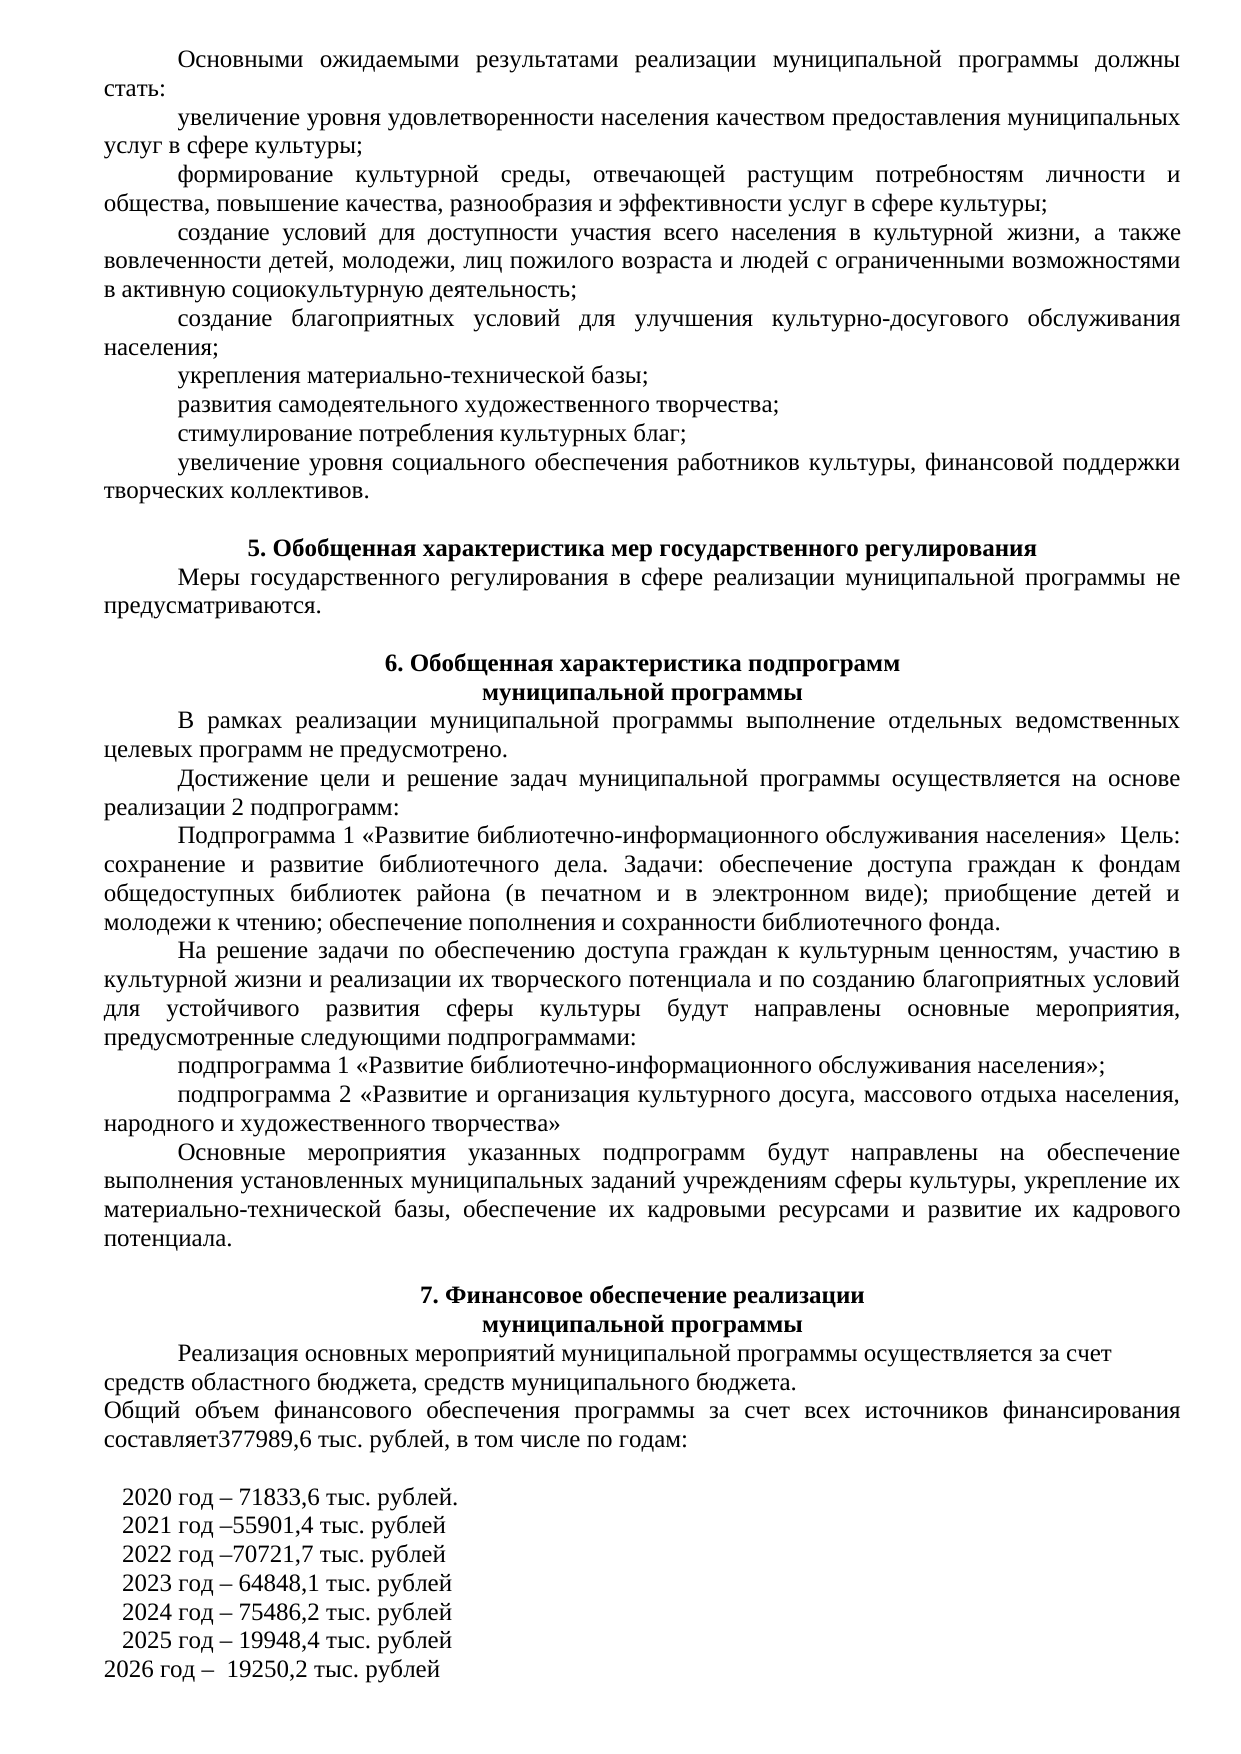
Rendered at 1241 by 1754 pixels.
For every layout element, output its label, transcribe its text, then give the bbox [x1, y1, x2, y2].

text увеличение уровня социального обеспечения работников культуры, финансовой поддержки творческих коллективов. [103, 447, 1181, 504]
text 2026 год – 19250,2 тыс. рублей [103, 1654, 1181, 1683]
text Реализация основных мероприятий муниципальной программы осуществляется за счет средств областного бюджета, средств муниципального бюджета. [103, 1338, 1181, 1396]
text формирование культурной среды, отвечающей растущим потребностям личности и общества, повышение качества, разнообразия и эффективности услуг в сфере культуры; [103, 159, 1181, 217]
text 2022 год –70721,7 тыс. рублей [103, 1539, 1181, 1568]
text На решение задачи по обеспечению доступа граждан к культурным ценностям, участию в культурной жизни и реализации их творческого потенциала и по созданию благоприятных условий для устойчивого развития сферы культуры будут направлены основные мероприятия, предусмотренные следующими подпрограммами: [103, 936, 1181, 1051]
text 2025 год – 19948,4 тыс. рублей [103, 1626, 1181, 1654]
text муниципальной программы [103, 677, 1181, 706]
text развития самодеятельного художественного творчества; [103, 389, 1181, 418]
text создание условий для доступности участия всего населения в культурной жизни, а также вовлеченности детей, молодежи, лиц пожилого возраста и людей с ограниченными возможностями в активную социокультурную деятельность; [103, 217, 1181, 303]
text увеличение уровня удовлетворенности населения качеством предоставления муниципальных услуг в сфере культуры; [103, 102, 1181, 159]
text подпрограмма 1 «Развитие библиотечно-информационного обслуживания населения»; [103, 1051, 1181, 1079]
text муниципальной программы [103, 1309, 1181, 1338]
text Основные мероприятия указанных подпрограмм будут направлены на обеспечение выполнения установленных муниципальных заданий учреждениям сферы культуры, укрепление их материально-технической базы, обеспечение их кадровыми ресурсами и развитие их кадрового потенциала. [103, 1137, 1181, 1252]
text 2024 год – 75486,2 тыс. рублей [103, 1597, 1181, 1626]
text подпрограмма 2 «Развитие и организация культурного досуга, массового отдыха населения, народного и художественного творчества» [103, 1079, 1181, 1137]
text Подпрограмма 1 «Развитие библиотечно-информационного обслуживания населения» Цель: сохранение и развитие библиотечного дела. Задачи: обеспечение доступа граждан к фондам общедоступных библиотек района (в печатном и в электронном виде); приобщение детей и молодежи к чтению; обеспечение пополнения и сохранности библиотечного фонда. [103, 821, 1181, 936]
text стимулирование потребления культурных благ; [103, 418, 1181, 447]
text Основными ожидаемыми результатами реализации муниципальной программы должны стать: [103, 44, 1181, 102]
text Общий объем финансового обеспечения программы за счет всех источников финансирования составляет377989,6 тыс. рублей, в том числе по годам: [103, 1396, 1181, 1453]
text 7. Финансовое обеспечение реализации [103, 1281, 1181, 1309]
text 2023 год – 64848,1 тыс. рублей [103, 1568, 1181, 1597]
text 6. Обобщенная характеристика подпрограмм [103, 648, 1181, 677]
text 5. Обобщенная характеристика мер государственного регулирования [103, 533, 1181, 562]
text 2021 год –55901,4 тыс. рублей [103, 1511, 1181, 1539]
text В рамках реализации муниципальной программы выполнение отдельных ведомственных целевых программ не предусмотрено. [103, 706, 1181, 763]
text создание благоприятных условий для улучшения культурно-досугового обслуживания населения; [103, 303, 1181, 361]
text Достижение цели и решение задач муниципальной программы осуществляется на основе реализации 2 подпрограмм: [103, 763, 1181, 821]
text 2020 год – 71833,6 тыс. рублей. [103, 1482, 1181, 1511]
text укрепления материально-технической базы; [103, 361, 1181, 389]
text Меры государственного регулирования в сфере реализации муниципальной программы не предусматриваются. [103, 562, 1181, 619]
